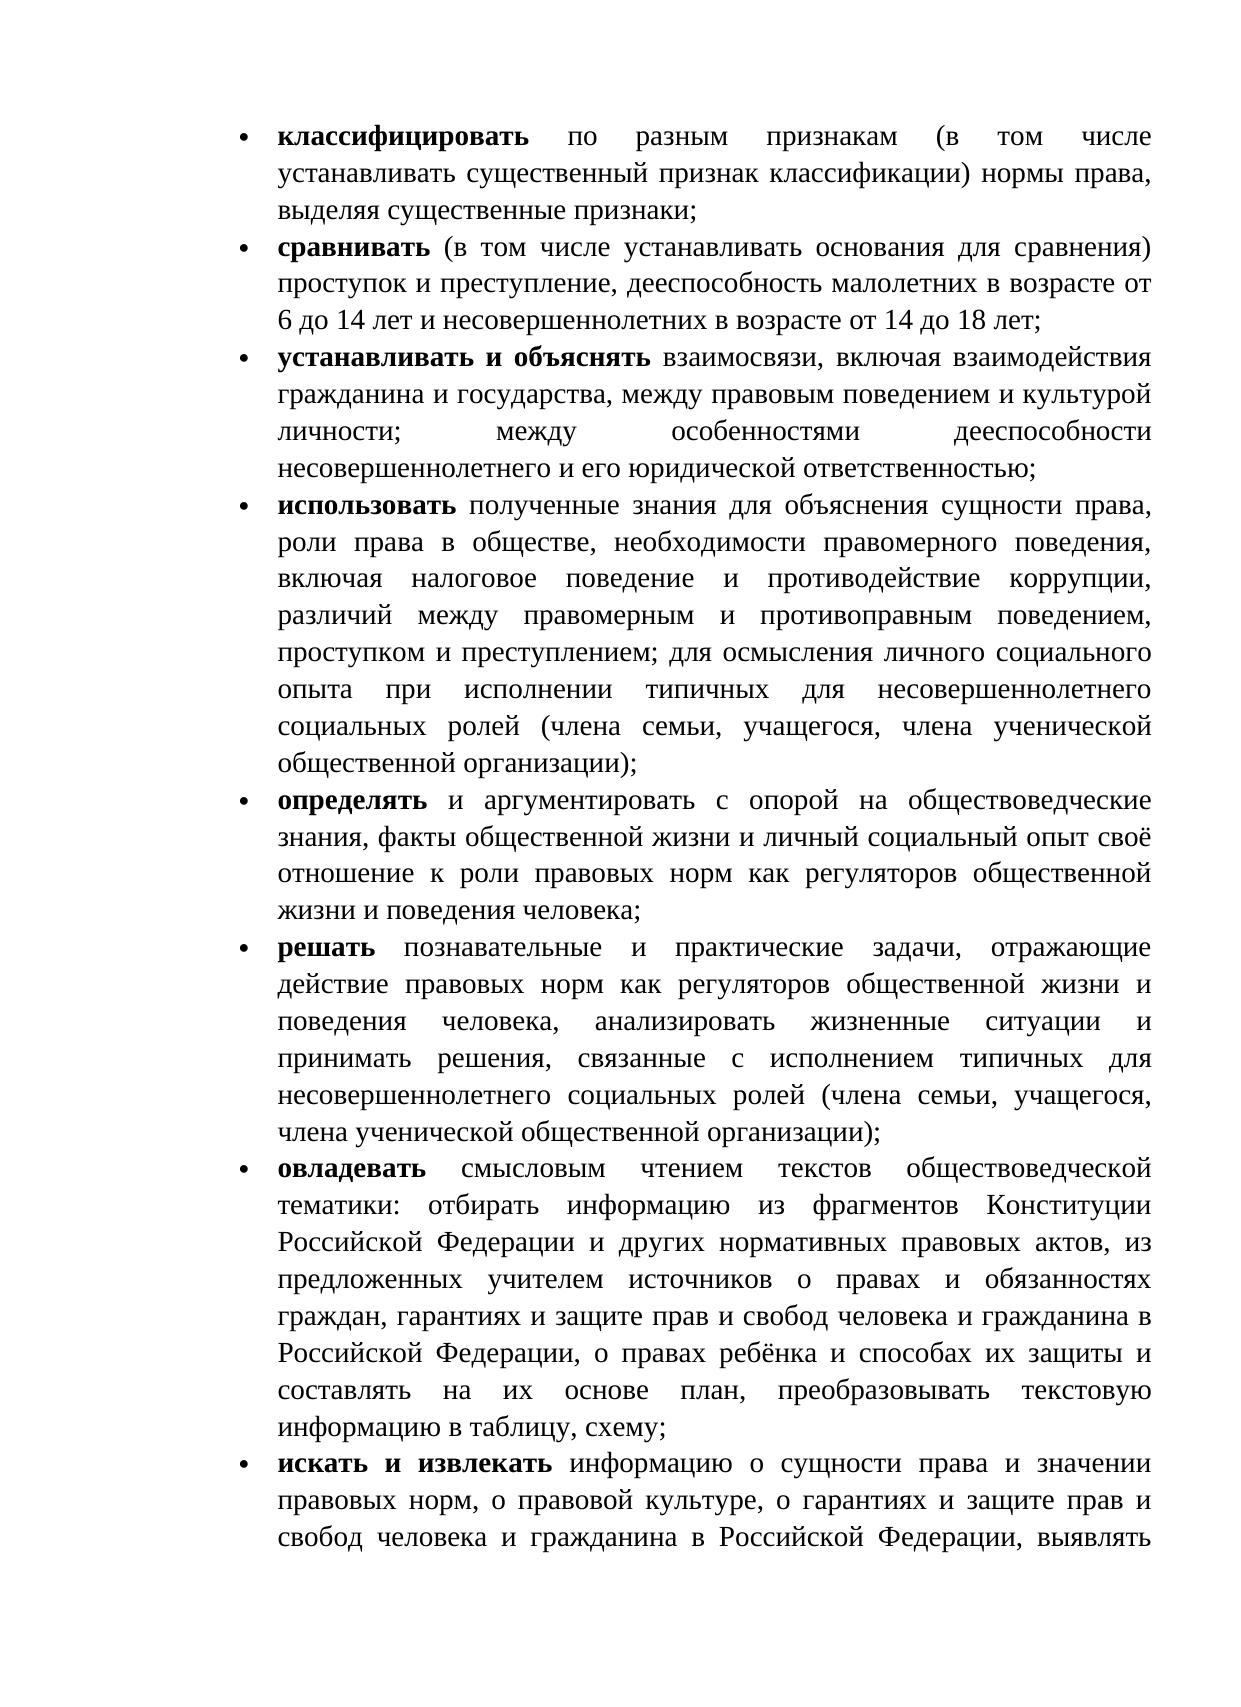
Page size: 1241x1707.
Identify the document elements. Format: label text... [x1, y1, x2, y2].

list классифицировать по разным признакам (в том числе устанавливать существенный признак классификации) нормы права, выделяя существенные признаки; [240, 118, 1152, 225]
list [240, 1446, 1152, 1553]
list сравнивать (в том числе устанавливать основания для сравнения) проступок и преступление, дееспособность малолетних в возрасте от 6 до 14 лет и несовершеннолетних в возрасте от 14 до 18 лет; [240, 229, 1152, 336]
list использовать полученные знания для объяснения сущности права, роли права в обществе, необходимости правомерного поведения, включая налоговое поведение и противодействие коррупции, различий между правомерным и противоправным поведением, проступком и преступлением; для осмысления личного социального опыта при исполнении типичных для несовершеннолетнего социальных ролей (члена семьи, учащегося, члена ученической общественной организации); [240, 487, 1152, 778]
list определять и аргументировать с опорой на обществоведческие знания, факты общественной жизни и личный социальный опыт своё отношение к роли правовых норм как регуляторов общественной жизни и поведения человека; [240, 782, 1152, 926]
list овладевать смысловым чтением текстов обществоведческой тематики: отбирать информацию из фрагментов Конституции Российской Федерации и других нормативных правовых актов, из предложенных учителем источников о правах и обязанностях граждан, гарантиях и защите прав и свобод человека и гражданина в Российской Федерации, о правах ребёнка и способах их защиты и составлять на их основе план, преобразовывать текстовую информацию в таблицу, схему; [240, 1151, 1152, 1442]
list устанавливать и объяснять взаимосвязи, включая взаимодействия гражданина и государства, между правовым поведением и культурой личности; между особенностями дееспособности несовершеннолетнего и его юридической ответственностью; [240, 339, 1152, 483]
list решать познавательные и практические задачи, отражающие действие правовых норм как регуляторов общественной жизни и поведения человека, анализировать жизненные ситуации и принимать решения, связанные с исполнением типичных для несовершеннолетнего социальных ролей (члена семьи, учащегося, члена ученической общественной организации); [240, 929, 1152, 1147]
